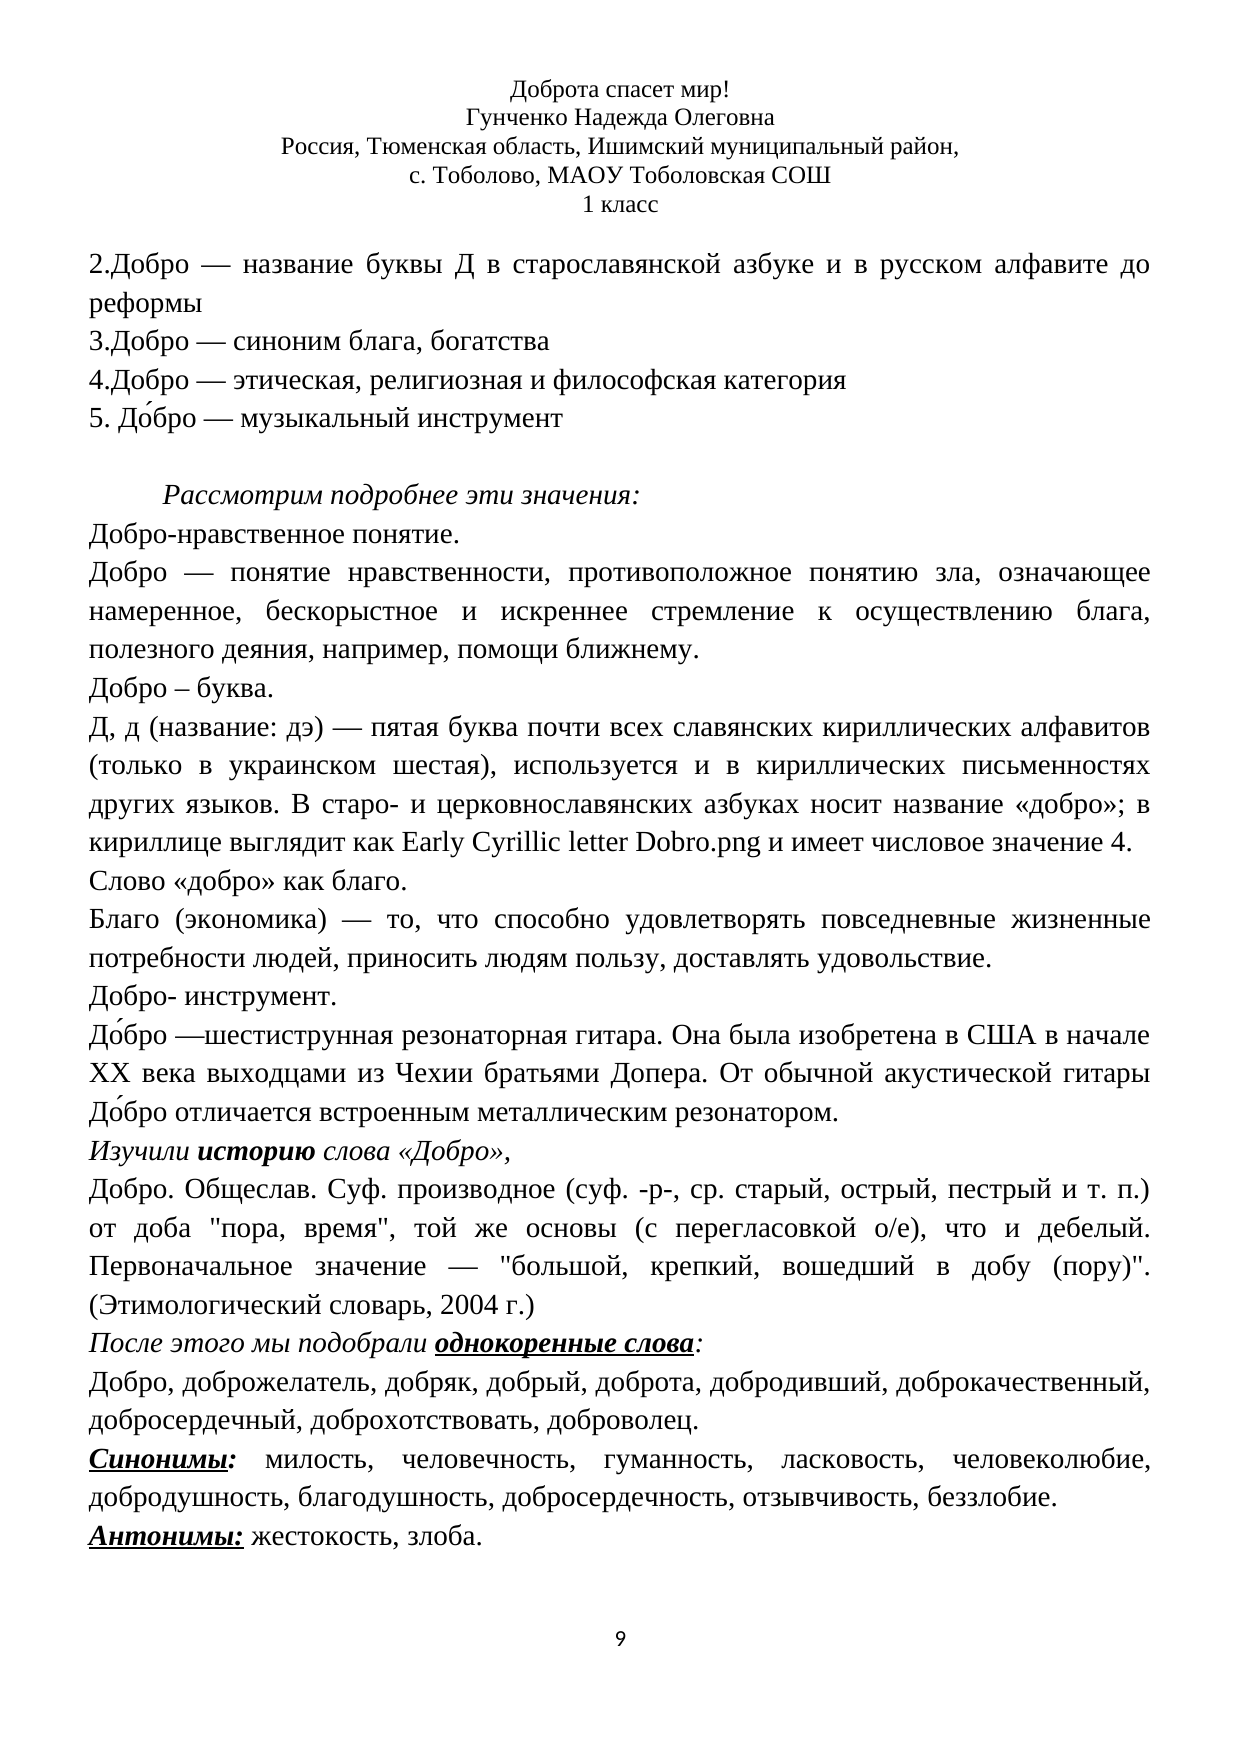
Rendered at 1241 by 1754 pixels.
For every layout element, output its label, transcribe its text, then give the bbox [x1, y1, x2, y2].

text Д, д (название: дэ) — пятая буква почти всех славянских кириллических алфавитов (только в украинском шестая), используется и в кириллических письменностях других языков. В старо- и церковнославянских азбуках носит название «добро»; в кириллице выглядит как Early Cyrillic letter Dobro.png и имеет числовое значение 4. [89, 709, 1152, 858]
text Изучили историю слова «Добро», [89, 1133, 1152, 1166]
text 3.Добро — синоним блага, богатства [89, 323, 1152, 357]
text Добро, доброжелатель, добряк, добрый, доброта, добродивший, доброкачественный, добросердечный, доброхотствовать, доброволец. [89, 1364, 1152, 1436]
text До́бро —шестиструнная резонаторная гитара. Она была изобретена в США в начале XX века выходцами из Чехии братьями Допера. От обычной акустической гитары До́бро отличается встроенным металлическим резонатором. [89, 1017, 1152, 1128]
text Добро — понятие нравственности, противоположное понятию зла, означающее намеренное, бескорыстное и искреннее стремление к осуществлению блага, полезного деяния, например, помощи ближнему. [89, 554, 1152, 665]
text После этого мы подобрали однокоренные слова: [89, 1325, 1152, 1359]
text 5. До́бро — музыкальный инструмент [89, 400, 1152, 434]
text Добро – буква. [89, 670, 1152, 704]
text Благо (экономика) — то, что способно удовлетворять повседневные жизненные потребности людей, приносить людям пользу, доставлять удовольствие. [89, 901, 1152, 973]
text Добро. Общеслав. Суф. производное (суф. -р-, ср. старый, острый, пестрый и т. п.) от доба "пора, время", той же основы (с перегласовкой о/е), что и дебелый. Первоначальное значение — "большой, крепкий, вошедший в добу (пору)". (Этимологический словарь, 2004 г.) [89, 1171, 1152, 1320]
text 2.Добро — название буквы Д в старославянской азбуке и в русском алфавите до реформы [89, 246, 1152, 318]
text Слово «добро» как благо. [89, 863, 1152, 896]
text Добро- инструмент. [89, 978, 1152, 1012]
text Синонимы: милость, человечность, гуманность, ласковость, человеколюбие, добродушность, благодушность, добросердечность, отзывчивость, беззлобие. [89, 1441, 1152, 1513]
text Антонимы: жестокость, злоба. [89, 1518, 1152, 1552]
text Рассмотрим подробнее эти значения: [89, 477, 1152, 511]
text 4.Добро — этическая, религиозная и философская категория [89, 362, 1152, 395]
text Добро-нравственное понятие. [89, 516, 1152, 549]
